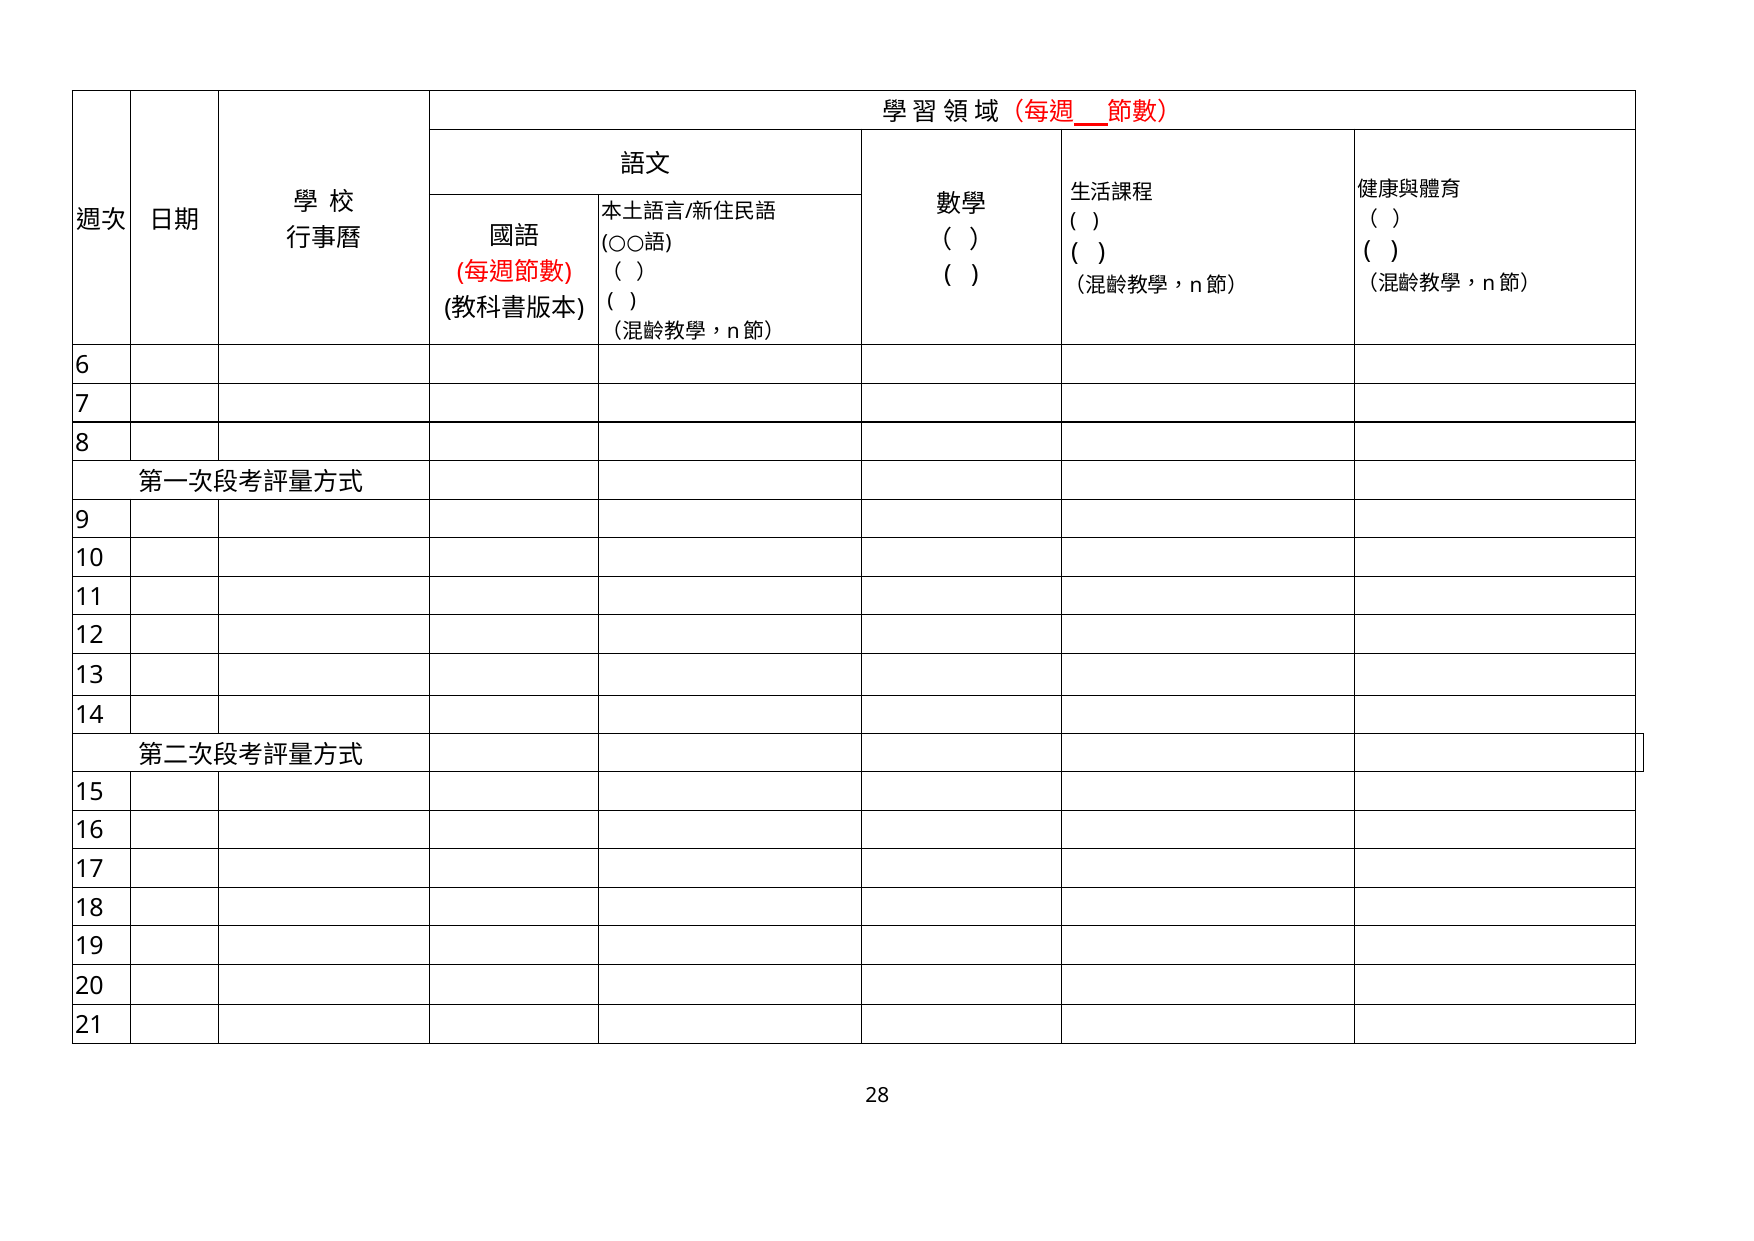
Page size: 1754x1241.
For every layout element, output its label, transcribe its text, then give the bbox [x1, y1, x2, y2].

table_cell [1355, 811, 1635, 848]
table_cell 15 [73, 772, 130, 809]
table_cell [131, 654, 218, 694]
table_cell [862, 577, 1061, 614]
table_cell [430, 423, 598, 460]
table_cell [430, 734, 598, 771]
table_cell [1355, 500, 1635, 537]
table_cell 生活課程 ( ) ( ) （混齡教學，n節） [1062, 130, 1354, 344]
table_cell [862, 849, 1061, 887]
table_cell 本土語言/新住民語 (○○語) （ ） ( ) （混齡教學，n節） [599, 195, 861, 344]
table_cell [1355, 615, 1635, 653]
table_cell [219, 888, 429, 925]
table_cell 12 [73, 615, 130, 653]
table_cell [1355, 696, 1635, 733]
table_cell [599, 734, 861, 771]
table_cell [219, 423, 429, 460]
table_cell [430, 811, 598, 848]
table_cell 語文 [430, 130, 861, 194]
table_cell [430, 345, 598, 383]
table_cell [862, 734, 1061, 771]
table_cell [599, 500, 861, 537]
table_cell 7 [73, 384, 130, 421]
table_cell 11 [73, 577, 130, 614]
table_cell 第二次段考評量方式 [73, 734, 429, 771]
table_cell [131, 577, 218, 614]
table_header 學 習 領 域（每週 節數） [430, 91, 1635, 128]
table_cell [599, 423, 861, 460]
table_cell [131, 538, 218, 576]
table_cell 19 [73, 926, 130, 964]
table_cell [219, 849, 429, 887]
table_cell 6 [73, 345, 130, 383]
table_cell [862, 615, 1061, 653]
table_cell [599, 345, 861, 383]
table_cell [599, 772, 861, 809]
table_cell 16 [73, 811, 130, 848]
table_cell [599, 888, 861, 925]
table_cell [1062, 696, 1354, 733]
table_cell [862, 345, 1061, 383]
table_cell [599, 615, 861, 653]
table_cell [1062, 888, 1354, 925]
table_cell [599, 538, 861, 576]
table_cell [219, 577, 429, 614]
table_cell [1355, 461, 1635, 498]
table_cell [430, 615, 598, 653]
table_cell [1355, 577, 1635, 614]
table_cell [430, 888, 598, 925]
table_cell [430, 654, 598, 694]
table_cell [1062, 461, 1354, 498]
table_cell [599, 1005, 861, 1042]
table_cell [430, 849, 598, 887]
table_cell [1062, 423, 1354, 460]
table_cell [1062, 965, 1354, 1004]
table_cell [599, 384, 861, 421]
table_cell [131, 849, 218, 887]
table_cell [599, 654, 861, 694]
table_cell 18 [73, 888, 130, 925]
table_header 日期 [131, 91, 218, 344]
table_cell [1062, 577, 1354, 614]
table_cell [1355, 965, 1635, 1004]
table_cell [219, 654, 429, 694]
table_cell [1062, 811, 1354, 848]
table_cell [219, 926, 429, 964]
table_cell [219, 811, 429, 848]
table_header 週次 [73, 91, 130, 344]
table_cell [1636, 734, 1643, 771]
table_cell [1062, 345, 1354, 383]
table_cell [1355, 1005, 1635, 1042]
table_cell [219, 772, 429, 809]
table_cell [430, 500, 598, 537]
table_cell [862, 500, 1061, 537]
table_cell [1062, 1005, 1354, 1042]
table_cell [131, 345, 218, 383]
table_cell [862, 423, 1061, 460]
table_cell [862, 772, 1061, 809]
table_cell 8 [73, 423, 130, 460]
table_cell [1355, 888, 1635, 925]
table_cell [219, 345, 429, 383]
table_cell [599, 849, 861, 887]
table_cell [1355, 849, 1635, 887]
table_cell [862, 654, 1061, 694]
table_cell [131, 423, 218, 460]
table_cell [599, 811, 861, 848]
table_cell 14 [73, 696, 130, 733]
table_cell [131, 926, 218, 964]
table_cell [219, 500, 429, 537]
table_cell [862, 384, 1061, 421]
table_cell [131, 615, 218, 653]
table_cell [430, 772, 598, 809]
table_cell [1355, 926, 1635, 964]
table_cell [862, 926, 1061, 964]
table_cell [1355, 772, 1635, 809]
table_cell [219, 384, 429, 421]
table_cell [862, 696, 1061, 733]
table_cell 9 [73, 500, 130, 537]
table_cell [1355, 384, 1635, 421]
table_cell 第一次段考評量方式 [73, 461, 429, 498]
table_cell [131, 696, 218, 733]
table_cell [1062, 654, 1354, 694]
table_cell [862, 811, 1061, 848]
table_cell [862, 1005, 1061, 1042]
table_cell [430, 538, 598, 576]
table_cell [1062, 384, 1354, 421]
table_cell [862, 965, 1061, 1004]
table_cell [219, 1005, 429, 1042]
table_cell [131, 811, 218, 848]
table_cell [1062, 772, 1354, 809]
table_cell [131, 888, 218, 925]
table_cell 17 [73, 849, 130, 887]
table_cell [219, 696, 429, 733]
table_cell [1062, 500, 1354, 537]
table_cell [219, 965, 429, 1004]
table_cell [219, 615, 429, 653]
table_cell [1355, 423, 1635, 460]
table_cell 國語 (每週節數) (教科書版本) [430, 195, 598, 344]
table_cell [1355, 654, 1635, 694]
table_cell [131, 965, 218, 1004]
table_cell [131, 772, 218, 809]
table_cell [131, 500, 218, 537]
table_cell [1355, 345, 1635, 383]
table_cell [430, 696, 598, 733]
table_cell [430, 384, 598, 421]
table_cell [1062, 615, 1354, 653]
table_cell 13 [73, 654, 130, 694]
table_cell [862, 461, 1061, 498]
table_cell [599, 965, 861, 1004]
table_cell [430, 1005, 598, 1042]
table_cell [219, 538, 429, 576]
table_cell [131, 1005, 218, 1042]
table_cell [1062, 849, 1354, 887]
table_cell 20 [73, 965, 130, 1004]
table_cell [1355, 538, 1635, 576]
table_cell 健康與體育 （ ） ( ) （混齡教學，n節） [1355, 130, 1635, 344]
table_cell [1355, 734, 1635, 771]
table_cell [862, 888, 1061, 925]
table_cell [430, 461, 598, 498]
table_cell [1062, 734, 1354, 771]
table_cell [1062, 538, 1354, 576]
table_header 學 校 行事曆 [219, 91, 429, 344]
table_cell [131, 384, 218, 421]
table_cell [862, 538, 1061, 576]
table_cell [599, 696, 861, 733]
table_cell [599, 577, 861, 614]
table_cell 10 [73, 538, 130, 576]
table_cell [599, 461, 861, 498]
table_cell [599, 926, 861, 964]
table_cell [430, 577, 598, 614]
table_cell [430, 965, 598, 1004]
table_cell [1062, 926, 1354, 964]
table_cell [430, 926, 598, 964]
table_cell 數學 （ ） ( ) [862, 130, 1061, 344]
table_cell 21 [73, 1005, 130, 1042]
